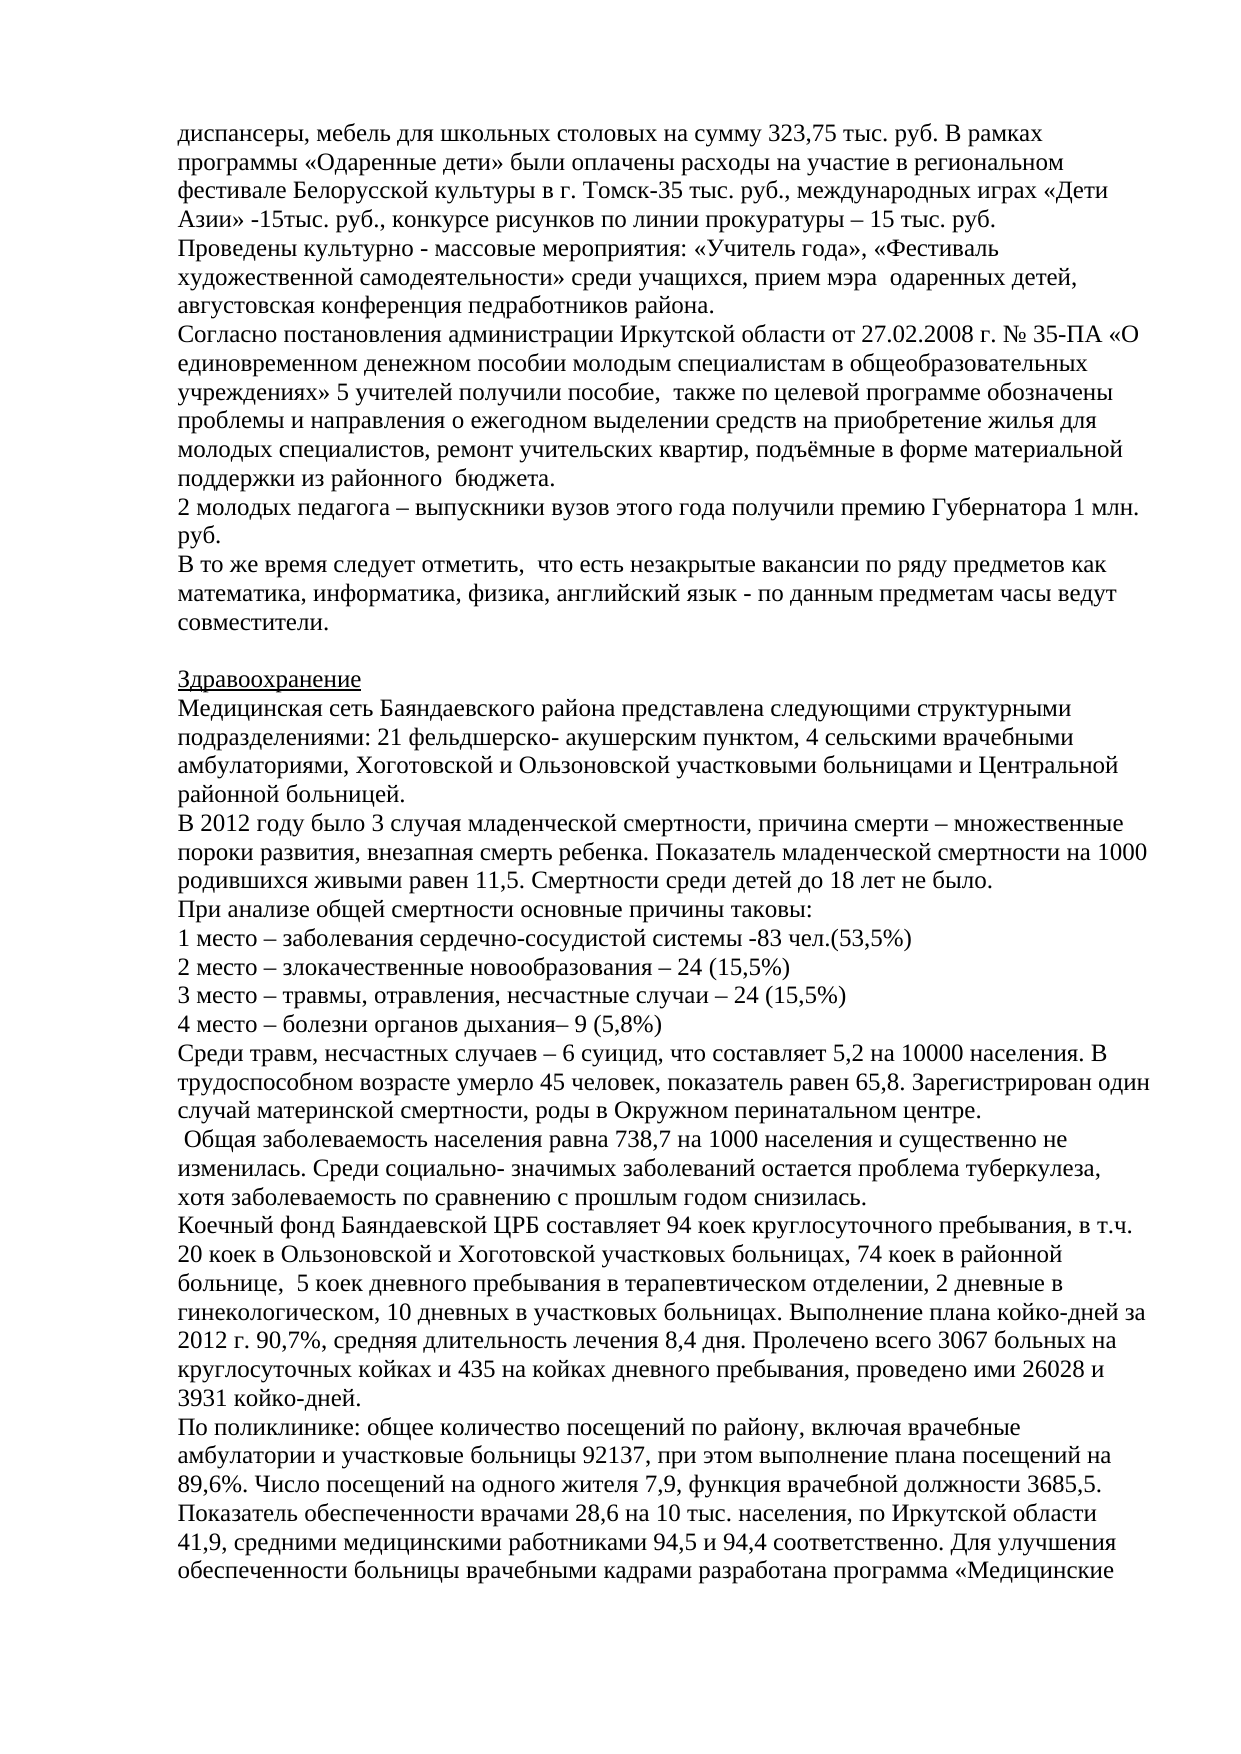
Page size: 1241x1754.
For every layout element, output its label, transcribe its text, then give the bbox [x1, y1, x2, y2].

text 1 место – заболевания сердечно-сосудистой системы -83 чел.(53,5%) [177, 923, 1152, 952]
text Медицинская сеть Баяндаевского района представлена следующими структурными подразделениями: 21 фельдшерско- акушерским пунктом, 4 сельскими врачебными амбулаториями, Хоготовской и Ользоновской участковыми больницами и Центральной районной больницей. [177, 693, 1152, 808]
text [177, 1498, 1152, 1584]
text Согласно постановления администрации Иркутской области от 27.02.2008 г. № 35-ПА «О единовременном денежном пособии молодым специалистам в общеобразовательных учреждениях» 5 учителей получили пособие, также по целевой программе обозначены проблемы и направления о ежегодном выделении средств на приобретение жилья для молодых специалистов, ремонт учительских квартир, подъёмные в форме материальной поддержки из районного бюджета. [177, 319, 1152, 492]
text 3 место – травмы, отравления, несчастные случаи – 24 (15,5%) [177, 981, 1152, 1009]
text Проведены культурно - массовые мероприятия: «Учитель года», «Фестиваль художественной самодеятельности» среди учащихся, прием мэра одаренных детей, августовская конференция педработников района. [177, 233, 1152, 319]
text В 2012 году было 3 случая младенческой смертности, причина смерти – множественные пороки развития, внезапная смерть ребенка. Показатель младенческой смертности на 1000 родившихся живыми равен 11,5. Смертности среди детей до 18 лет не было. [177, 808, 1152, 894]
text 2 молодых педагога – выпускники вузов этого года получили премию Губернатора 1 млн. руб. [177, 492, 1152, 549]
text 4 место – болезни органов дыхания– 9 (5,8%) [177, 1009, 1152, 1038]
text Коечный фонд Баяндаевской ЦРБ составляет 94 коек круглосуточного пребывания, в т.ч. 20 коек в Ользоновской и Хоготовской участковых больницах, 74 коек в районной больнице, 5 коек дневного пребывания в терапевтическом отделении, 2 дневные в гинекологическом, 10 дневных в участковых больницах. Выполнение плана койко-дней за 2012 г. 90,7%, средняя длительность лечения 8,4 дня. Пролечено всего 3067 больных на круглосуточных койках и 435 на койках дневного пребывания, проведено ими 26028 и 3931 койко-дней. [177, 1211, 1152, 1412]
text Среди травм, несчастных случаев – 6 суицид, что составляет 5,2 на 10000 населения. В трудоспособном возрасте умерло 45 человек, показатель равен 65,8. Зарегистрирован один случай материнской смертности, роды в Окружном перинатальном центре. [177, 1038, 1152, 1124]
text В то же время следует отметить, что есть незакрытые вакансии по ряду предметов как математика, информатика, физика, английский язык - по данным предметам часы ведут совместители. [177, 549, 1152, 636]
text При анализе общей смертности основные причины таковы: [177, 894, 1152, 923]
text 2 место – злокачественные новообразования – 24 (15,5%) [177, 952, 1152, 981]
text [177, 118, 1152, 233]
text По поликлинике: общее количество посещений по району, включая врачебные амбулатории и участковые больницы 92137, при этом выполнение плана посещений на 89,6%. Число посещений на одного жителя 7,9, функция врачебной должности 3685,5. [177, 1412, 1152, 1498]
text Общая заболеваемость населения равна 738,7 на 1000 населения и существенно не изменилась. Среди социально- значимых заболеваний остается проблема туберкулеза, хотя заболеваемость по сравнению с прошлым годом снизилась. [177, 1124, 1152, 1211]
text Здравоохранение [177, 664, 1152, 693]
